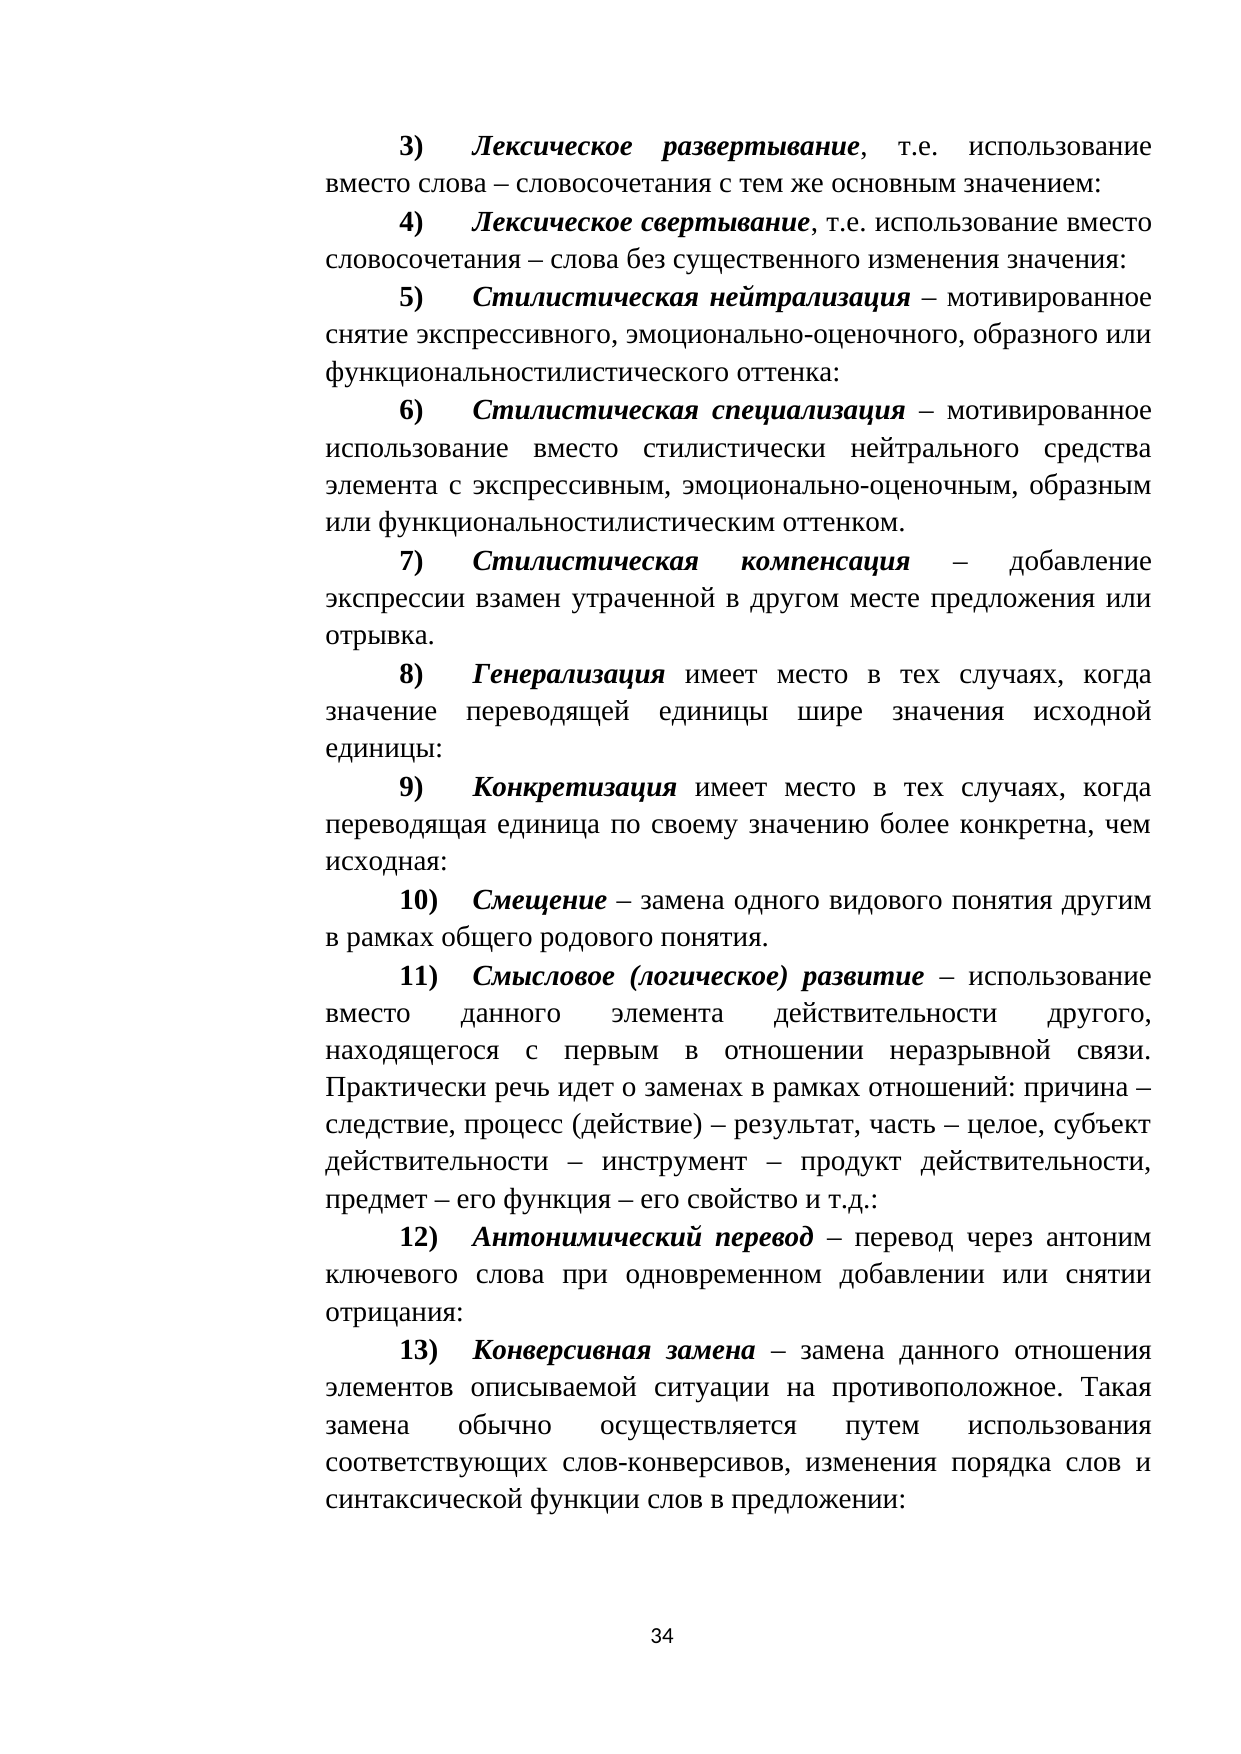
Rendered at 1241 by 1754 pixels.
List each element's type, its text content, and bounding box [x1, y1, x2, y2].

list Стилистическая компенсация – добавление экспрессии взамен утраченной в другом месте предложения или отрывка. [325, 543, 1152, 651]
list Конкретизация имеет место в тех случаях, когда переводящая единица по своему значению более конкретна, чем исходная: [325, 769, 1152, 877]
list Лексическое свертывание, т.е. использование вместо словосочетания – слова без существенного изменения значения: [325, 204, 1152, 274]
list Антонимический перевод – перевод через антоним ключевого слова при одновременном добавлении или снятии отрицания: [325, 1219, 1152, 1327]
list Генерализация имеет место в тех случаях, когда значение переводящей единицы шире значения исходной единицы: [325, 656, 1152, 764]
list Лексическое развертывание, т.е. использование вместо слова – словосочетания с тем же основным значением: [325, 128, 1152, 198]
list Смещение – замена одного видового понятия другим в рамках общего родового понятия. [325, 882, 1152, 952]
list Стилистическая специализация – мотивированное использование вместо стилистически нейтрального средства элемента с экспрессивным, эмоционально-оценочным, образным или функциональностилистическим оттенком. [325, 392, 1152, 538]
list Стилистическая нейтрализация – мотивированное снятие экспрессивного, эмоционально-оценочного, образного или функциональностилистического оттенка: [325, 279, 1152, 387]
list Конверсивная замена – замена данного отношения элементов описываемой ситуации на противоположное. Такая замена обычно осуществляется путем использования соответствующих слов-конверсивов, изменения порядка слов и синтаксической функции слов в предложении: [325, 1332, 1152, 1515]
list Смысловое (логическое) развитие – использование вместо данного элемента действительности другого, находящегося с первым в отношении неразрывной связи. Практически речь идет о заменах в рамках отношений: причина – следствие, процесс (действие) – результат, часть – целое, субъект действительности – инструмент – продукт действительности, предмет – его функция – его свойство и т.д.: [325, 958, 1152, 1214]
